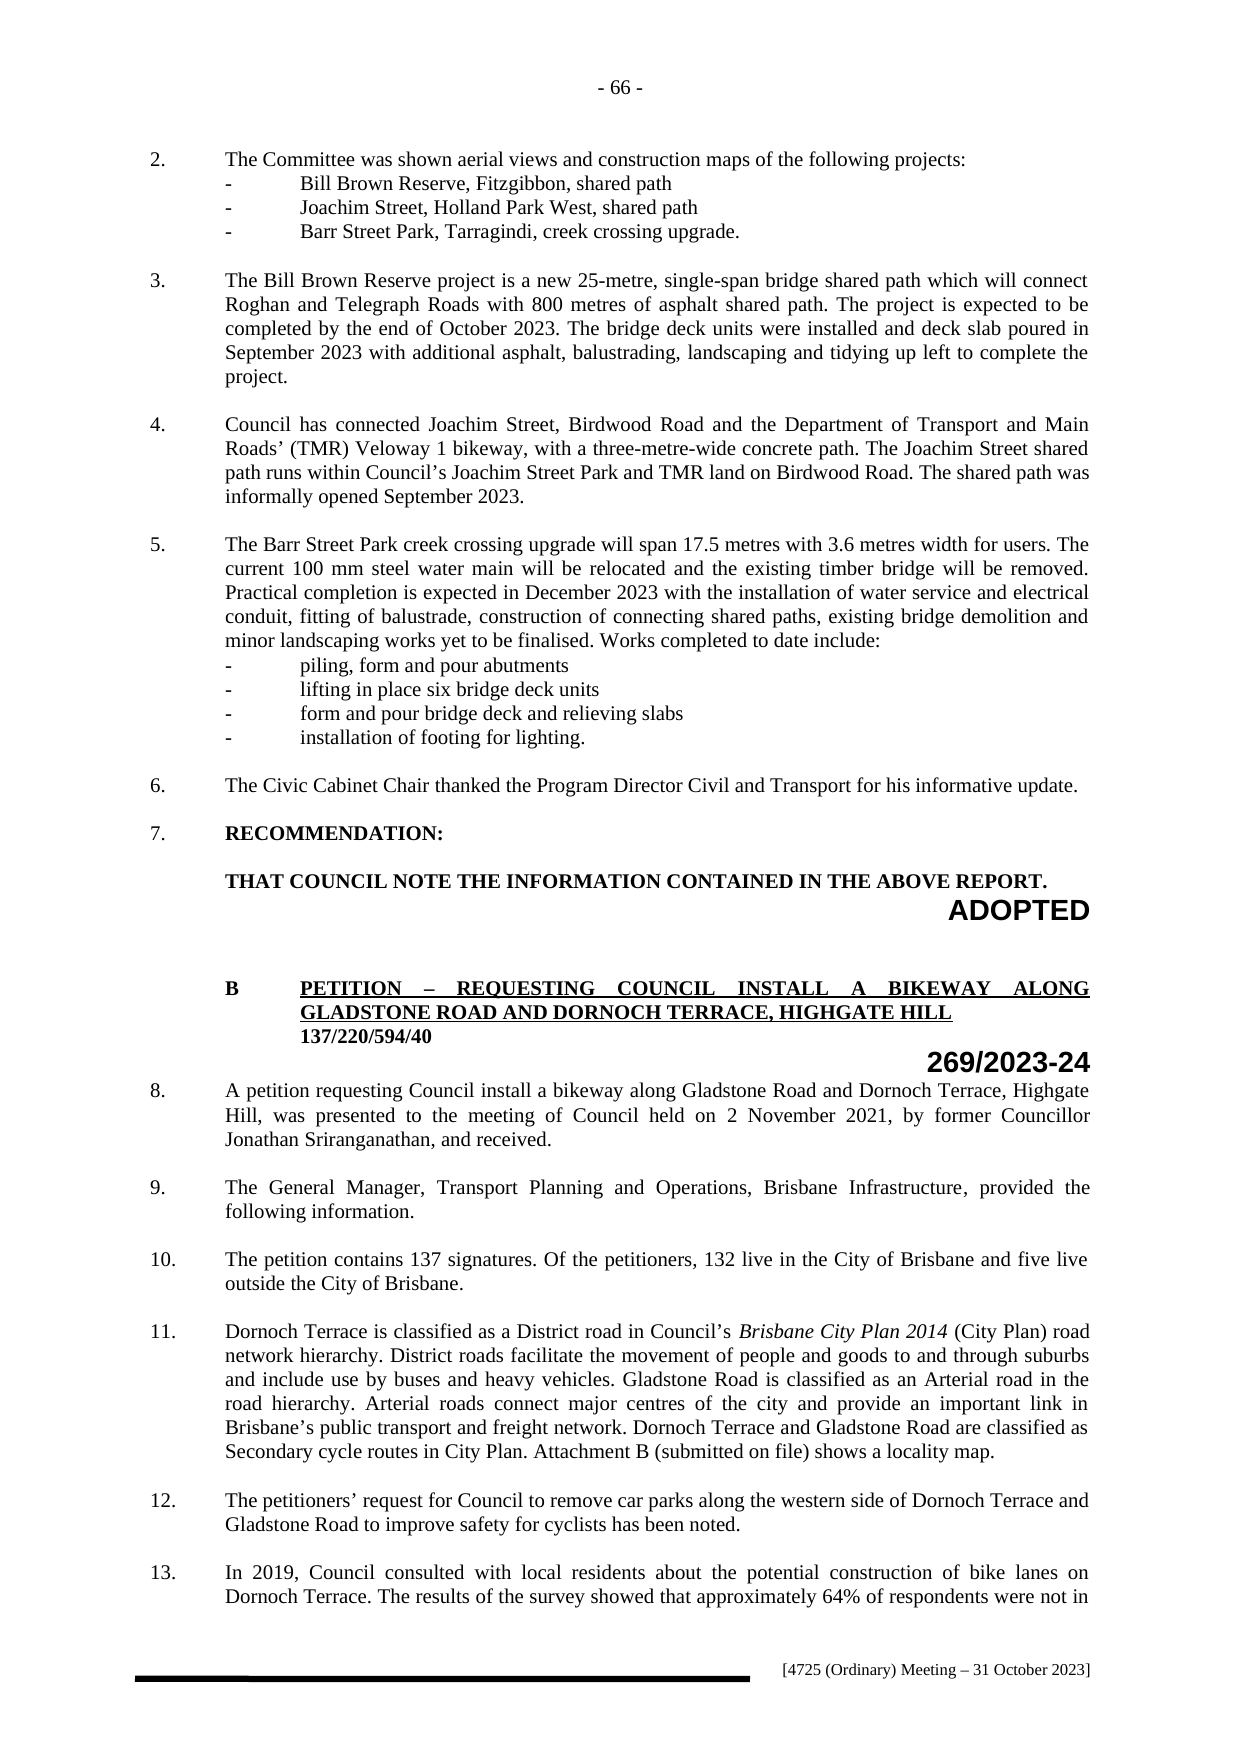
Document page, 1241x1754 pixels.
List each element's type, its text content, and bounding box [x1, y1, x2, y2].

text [150, 1560, 1090, 1608]
text 2. The Committee was shown aerial views and construction maps of the following projects: [150, 147, 1090, 171]
text 5. The Barr Street Park creek crossing upgrade will span 17.5 metres with 3.6 metres width for users. The current 100 mm steel water main will be relocated and the existing timber bridge will be removed. Practical completion is expected in December 2023 with the installation of water service and electrical conduit, fitting of balustrade, construction of connecting shared paths, existing bridge demolition and minor landscaping works yet to be finalised. Works completed to date include: [150, 532, 1090, 652]
text 6. The Civic Cabinet Chair thanked the Program Director Civil and Transport for his informative update. [150, 773, 1090, 797]
text 10. The petition contains 137 signatures. Of the petitioners, 132 live in the City of Brisbane and five live outside the City of Brisbane. [150, 1247, 1090, 1295]
text - lifting in place six bridge deck units [150, 677, 1090, 701]
text 3. The Bill Brown Reserve project is a new 25-metre, single-span bridge shared path which will connect Roghan and Telegraph Roads with 800 metres of asphalt shared path. The project is expected to be completed by the end of October 2023. The bridge deck units were installed and deck slab poured in September 2023 with additional asphalt, balustrading, landscaping and tidying up left to complete the project. [150, 267, 1090, 388]
subtitle B PETITION – REQUESTING COUNCIL INSTALL A BIKEWAY ALONG GLADSTONE ROAD AND DORNOCH TERRACE, HIGHGATE HILL [225, 976, 1090, 1024]
text ADOPTED [150, 893, 1090, 927]
text - Joachim Street, Holland Park West, shared path [150, 195, 1090, 219]
text - form and pour bridge deck and relieving slabs [150, 701, 1090, 725]
text - installation of footing for lighting. [150, 725, 1090, 749]
text - Bill Brown Reserve, Fitzgibbon, shared path [150, 171, 1090, 195]
text 9. The General Manager, Transport Planning and Operations, Brisbane Infrastructure, provided the following information. [150, 1175, 1090, 1223]
text - piling, form and pour abutments [150, 652, 1090, 677]
text 7. RECOMMENDATION: [150, 821, 1090, 845]
text 12. The petitioners’ request for Council to remove car parks along the western side of Dornoch Terrace and Gladstone Road to improve safety for cyclists has been noted. [150, 1487, 1090, 1536]
text 11. Dornoch Terrace is classified as a District road in Council’s Brisbane City Plan 2014 (City Plan) road network hierarchy. District roads facilitate the movement of people and goods to and through suburbs and include use by buses and heavy vehicles. Gladstone Road is classified as an Arterial road in the road hierarchy. Arterial roads connect major centres of the city and provide an important link in Brisbane’s public transport and freight network. Dornoch Terrace and Gladstone Road are classified as Secondary cycle routes in City Plan. Attachment B (submitted on file) shows a locality map. [150, 1319, 1090, 1463]
text 269/2023-24 [150, 1048, 1090, 1078]
text THAT COUNCIL NOTE THE INFORMATION CONTAINED IN THE ABOVE REPORT. [150, 869, 1090, 893]
text - Barr Street Park, Tarragindi, creek crossing upgrade. [150, 219, 1090, 243]
text 8. A petition requesting Council install a bikeway along Gladstone Road and Dornoch Terrace, Highgate Hill, was presented to the meeting of Council held on 2 November 2021, by former Councillor Jonathan Sriranganathan, and received. [150, 1078, 1090, 1151]
text 137/220/594/40 [150, 1024, 1090, 1048]
text 4. Council has connected Joachim Street, Birdwood Road and the Department of Transport and Main Roads’ (TMR) Veloway 1 bikeway, with a three-metre-wide concrete path. The Joachim Street shared path runs within Council’s Joachim Street Park and TMR land on Birdwood Road. The shared path was informally opened September 2023. [150, 412, 1090, 508]
